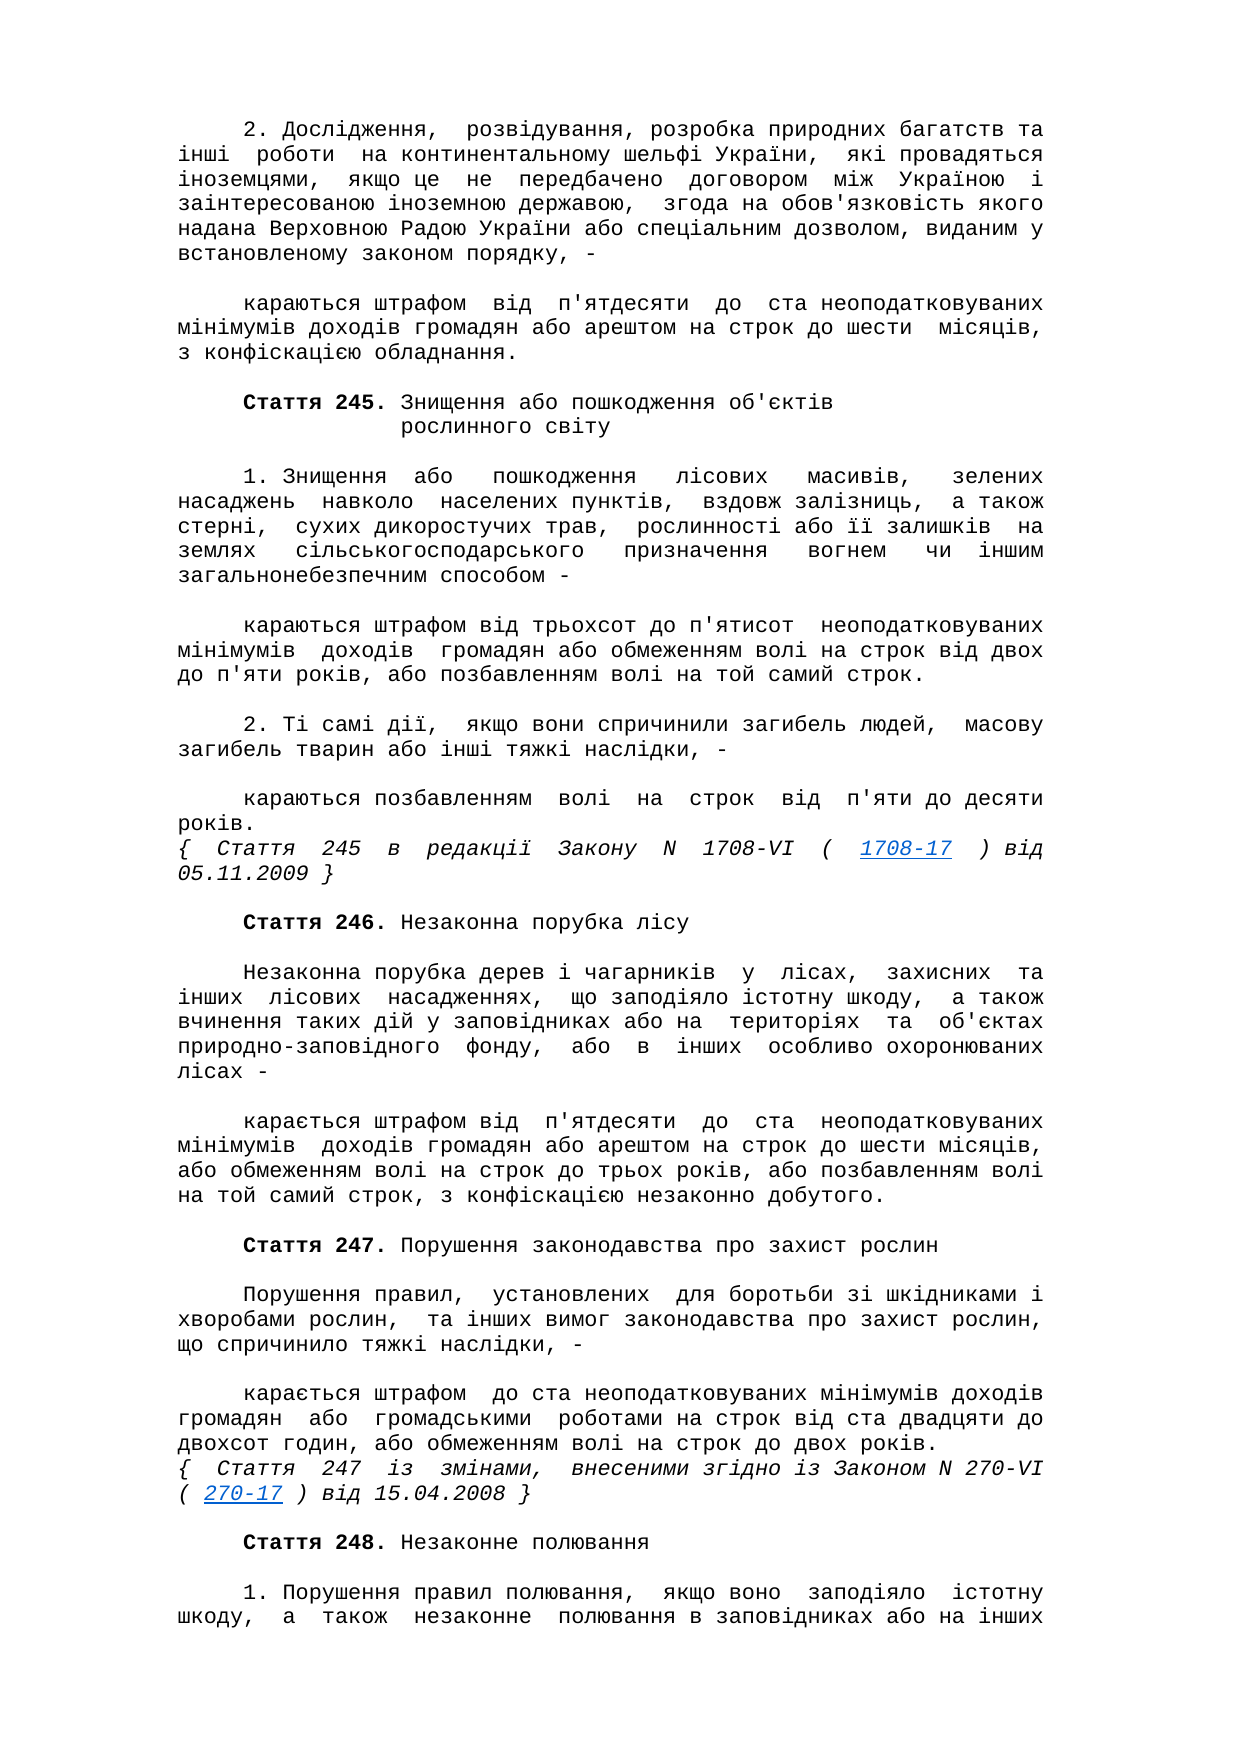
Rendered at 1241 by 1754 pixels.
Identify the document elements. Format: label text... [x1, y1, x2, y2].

text карається штрафом від п'ятдесяти до ста неоподатковуваних мінімумів доходів громадян або арештом на строк до шести місяців, або обмеженням волі на строк до трьох років, або позбавленням волі на той самий строк, з конфіскацією незаконно добутого. [177, 1110, 1152, 1234]
text Стаття 248. Незаконне полювання [177, 1531, 1152, 1581]
text { Стаття 247 із змінами, внесеними згідно із Законом N 270-VI ( 270-17 ) від 15.04.2008 } [177, 1457, 1152, 1531]
text караються позбавленням волі на строк від п'яти до десяти років. [177, 787, 1152, 837]
text Незаконна порубка дерев і чагарників у лісах, захисних та інших лісових насадженнях, що заподіяло істотну шкоду, а також вчинення таких дій у заповідниках або на територіях та об'єктах природно-заповідного фонду, або в інших особливо охоронюваних лісах - [177, 961, 1152, 1110]
text карається штрафом до ста неоподатковуваних мінімумів доходів громадян або громадськими роботами на строк від ста двадцяти до двохсот годин, або обмеженням волі на строк до двох років. [177, 1382, 1152, 1457]
text 2. Ті самі дії, якщо вони спричинили загибель людей, масову загибель тварин або інші тяжкі наслідки, - [177, 713, 1152, 787]
text Стаття 245. Знищення або пошкодження об'єктів рослинного світу [177, 391, 1152, 465]
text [177, 1581, 1152, 1630]
text Стаття 247. Порушення законодавства про захист рослин [177, 1234, 1152, 1283]
text караються штрафом від п'ятдесяти до ста неоподатковуваних мінімумів доходів громадян або арештом на строк до шести місяців, з конфіскацією обладнання. [177, 292, 1152, 391]
text 2. Дослідження, розвідування, розробка природних багатств та інші роботи на континентальному шельфі України, які провадяться іноземцями, якщо це не передбачено договором між Україною і заінтересованою іноземною державою, згода на обов'язковість якого надана Верховною Радою України або спеціальним дозволом, виданим у встановленому законом порядку, - [177, 118, 1152, 292]
text Порушення правил, установлених для боротьби зі шкідниками і хворобами рослин, та інших вимог законодавства про захист рослин, що спричинило тяжкі наслідки, - [177, 1283, 1152, 1382]
text { Стаття 245 в редакції Закону N 1708-VI ( 1708-17 ) від 05.11.2009 } [177, 837, 1152, 911]
text 1. Знищення або пошкодження лісових масивів, зелених насаджень навколо населених пунктів, вздовж залізниць, а також стерні, сухих дикоростучих трав, рослинності або її залишків на землях сільськогосподарського призначення вогнем чи іншим загальнонебезпечним способом - [177, 465, 1152, 614]
text караються штрафом від трьохсот до п'ятисот неоподатковуваних мінімумів доходів громадян або обмеженням волі на строк від двох до п'яти років, або позбавленням волі на той самий строк. [177, 614, 1152, 713]
text Стаття 246. Незаконна порубка лісу [177, 911, 1152, 961]
